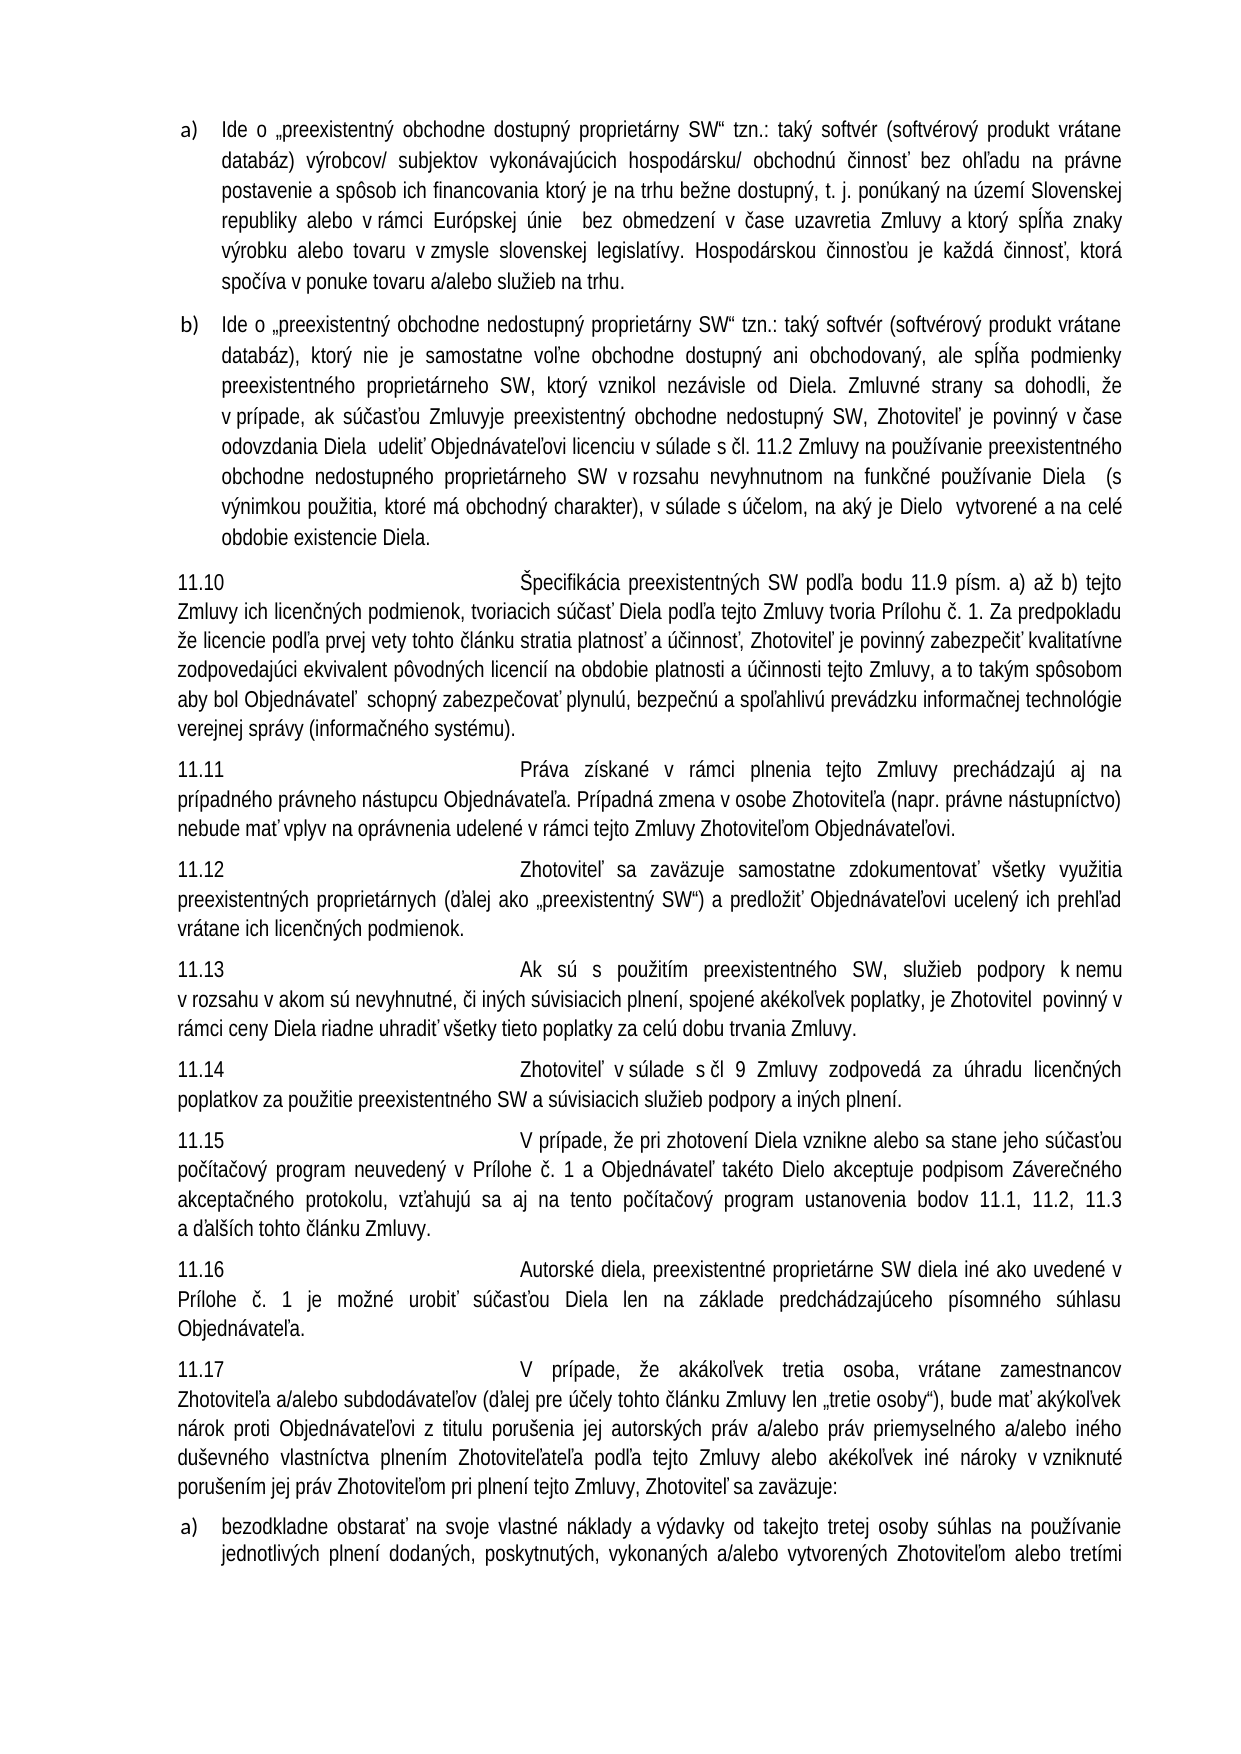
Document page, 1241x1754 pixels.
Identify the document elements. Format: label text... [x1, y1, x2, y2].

text Autorské diela, preexistentné proprietárne SW diela iné ako uvedené v Prílohe č. 1 je možné urobiť súčasťou Diela len na základe predchádzajúceho písomného súhlasu Objednávateľa. [177, 1254, 1122, 1341]
text Zhotoviteľ sa zaväzuje samostatne zdokumentovať všetky využitia preexistentných proprietárnych (ďalej ako „preexistentný SW“) a predložiť Objednávateľovi ucelený ich prehľad vrátane ich licenčných podmienok. [177, 854, 1122, 941]
text Špecifikácia preexistentných SW podľa bodu 11.9 písm. a) až b) tejto Zmluvy ich licenčných podmienok, tvoriacich súčasť Diela podľa tejto Zmluvy tvoria Prílohu č. 1. Za predpokladu že licencie podľa prvej vety tohto článku stratia platnosť a účinnosť, Zhotoviteľ je povinný zabezpečiť kvalitatívne zodpovedajúci ekvivalent pôvodných licencií na obdobie platnosti a účinnosti tejto Zmluvy, a to takým spôsobom aby bol Objednávateľ schopný zabezpečovať plynulú, bezpečnú a spoľahlivú prevádzku informačnej technológie verejnej správy (informačného systému). [177, 566, 1122, 741]
text V prípade, že akákoľvek tretia osoba, vrátane zamestnancov Zhotoviteľa a/alebo subdodávateľov (ďalej pre účely tohto článku Zmluvy len „tretie osoby“), bude mať akýkoľvek nárok proti Objednávateľovi z titulu porušenia jej autorských práv a/alebo práv priemyselného a/alebo iného duševného vlastníctva plnením Zhotoviteľateľa podľa tejto Zmluvy alebo akékoľvek iné nároky v vzniknuté porušením jej práv Zhotoviteľom pri plnení tejto Zmluvy, Zhotoviteľ sa zaväzuje: [177, 1354, 1122, 1499]
list Ide o „preexistentný obchodne nedostupný proprietárny SW“ tzn.: taký softvér (softvérový produkt vrátane databáz), ktorý nie je samostatne voľne obchodne dostupný ani obchodovaný, ale spĺňa podmienky preexistentného proprietárneho SW, ktorý vznikol nezávisle od Diela. Zmluvné strany sa dohodli, že v prípade, ak súčasťou Zmluvyje preexistentný obchodne nedostupný SW, Zhotoviteľ je povinný v čase odovzdania Diela udeliť Objednávateľovi licenciu v súlade s čl. 11.2 Zmluvy na používanie preexistentného obchodne nedostupného proprietárneho SW v rozsahu nevyhnutnom na funkčné používanie Diela (s výnimkou použitia, ktoré má obchodný charakter), v súlade s účelom, na aký je Dielo vytvorené a na celé obdobie existencie Diela. [180, 310, 1122, 550]
text Práva získané v rámci plnenia tejto Zmluvy prechádzajú aj na prípadného právneho nástupcu Objednávateľa. Prípadná zmena v osobe Zhotoviteľa (napr. právne nástupníctvo) nebude mať vplyv na oprávnenia udelené v rámci tejto Zmluvy Zhotoviteľom Objednávateľovi. [177, 754, 1122, 841]
text Zhotoviteľ v súlade s čl 9 Zmluvy zodpovedá za úhradu licenčných poplatkov za použitie preexistentného SW a súvisiacich služieb podpory a iných plnení. [177, 1054, 1122, 1112]
list Ide o „preexistentný obchodne dostupný proprietárny SW“ tzn.: taký softvér (softvérový produkt vrátane databáz) výrobcov/ subjektov vykonávajúcich hospodársku/ obchodnú činnosť bez ohľadu na právne postavenie a spôsob ich financovania ktorý je na trhu bežne dostupný, t. j. ponúkaný na území Slovenskej republiky alebo v rámci Európskej únie bez obmedzení v čase uzavretia Zmluvy a ktorý spĺňa znaky výrobku alebo tovaru v zmysle slovenskej legislatívy. Hospodárskou činnosťou je každá činnosť, ktorá spočíva v ponuke tovaru a/alebo služieb na trhu. [180, 115, 1122, 294]
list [180, 1512, 1122, 1566]
text V prípade, že pri zhotovení Diela vznikne alebo sa stane jeho súčasťou počítačový program neuvedený v Prílohe č. 1 a Objednávateľ takéto Dielo akceptuje podpisom Záverečného akceptačného protokolu, vzťahujú sa aj na tento počítačový program ustanovenia bodov 11.1, 11.2, 11.3 a ďalších tohto článku Zmluvy. [177, 1124, 1122, 1241]
text Ak sú s použitím preexistentného SW, služieb podpory k nemu v rozsahu v akom sú nevyhnutné, či iných súvisiacich plnení, spojené akékoľvek poplatky, je Zhotovitel povinný v rámci ceny Diela riadne uhradiť všetky tieto poplatky za celú dobu trvania Zmluvy. [177, 954, 1122, 1041]
